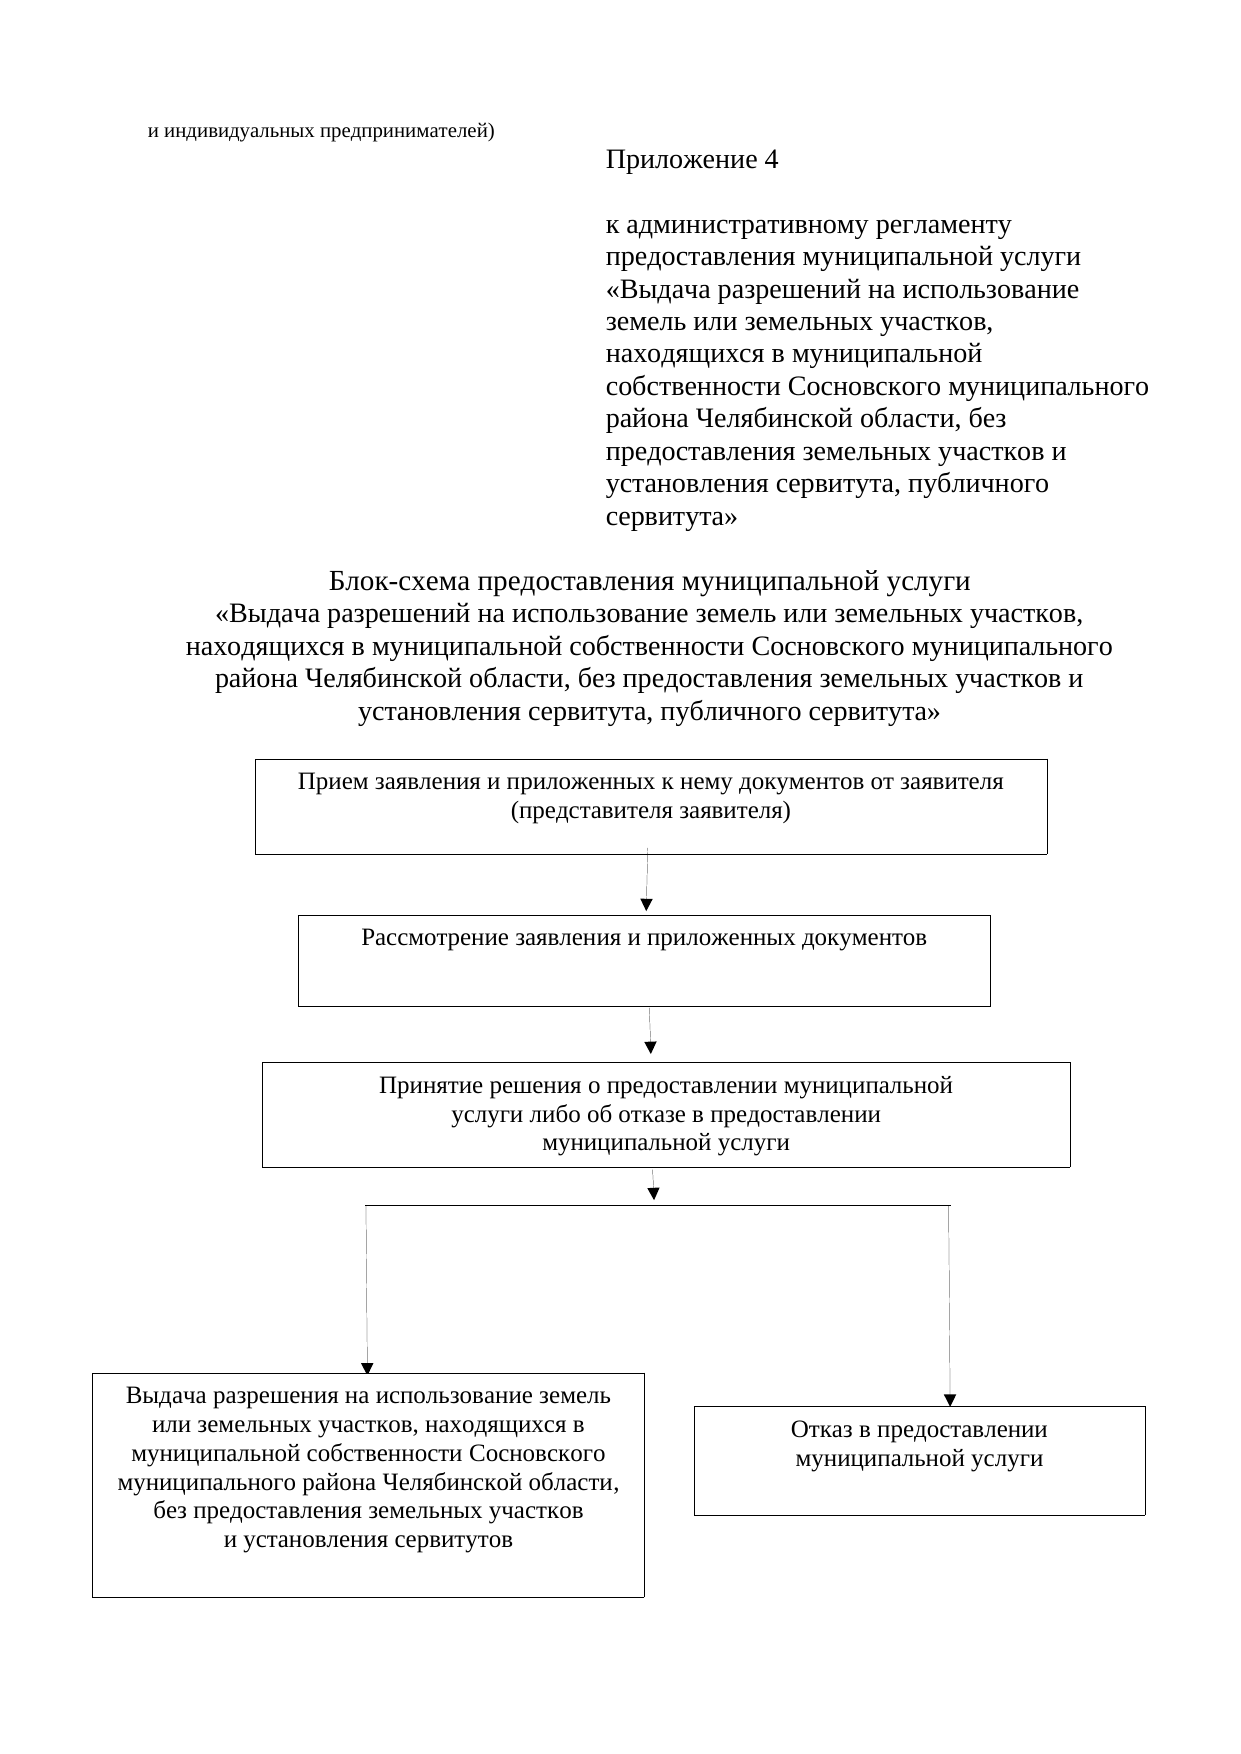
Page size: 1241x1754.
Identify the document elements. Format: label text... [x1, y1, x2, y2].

text к административному регламенту предоставления муниципальной услуги «Выдача разрешений на использование земель или земельных участков, находящихся в муниципальной собственности Сосновского муниципального района Челябинской области, без предоставления земельных участков и установления сервитута, публичного сервитута» [606, 207, 1152, 531]
text Блок-схема предоставления муниципальной услуги [148, 563, 1152, 596]
text Приложение 4 [606, 142, 1152, 174]
text «Выдача разрешений на использование земель или земельных участков, находящихся в муниципальной собственности Сосновского муниципального района Челябинской области, без предоставления земельных участков и установления сервитута, публичного сервитута» [148, 596, 1152, 726]
text и индивидуальных предпринимателей) [148, 118, 1152, 142]
